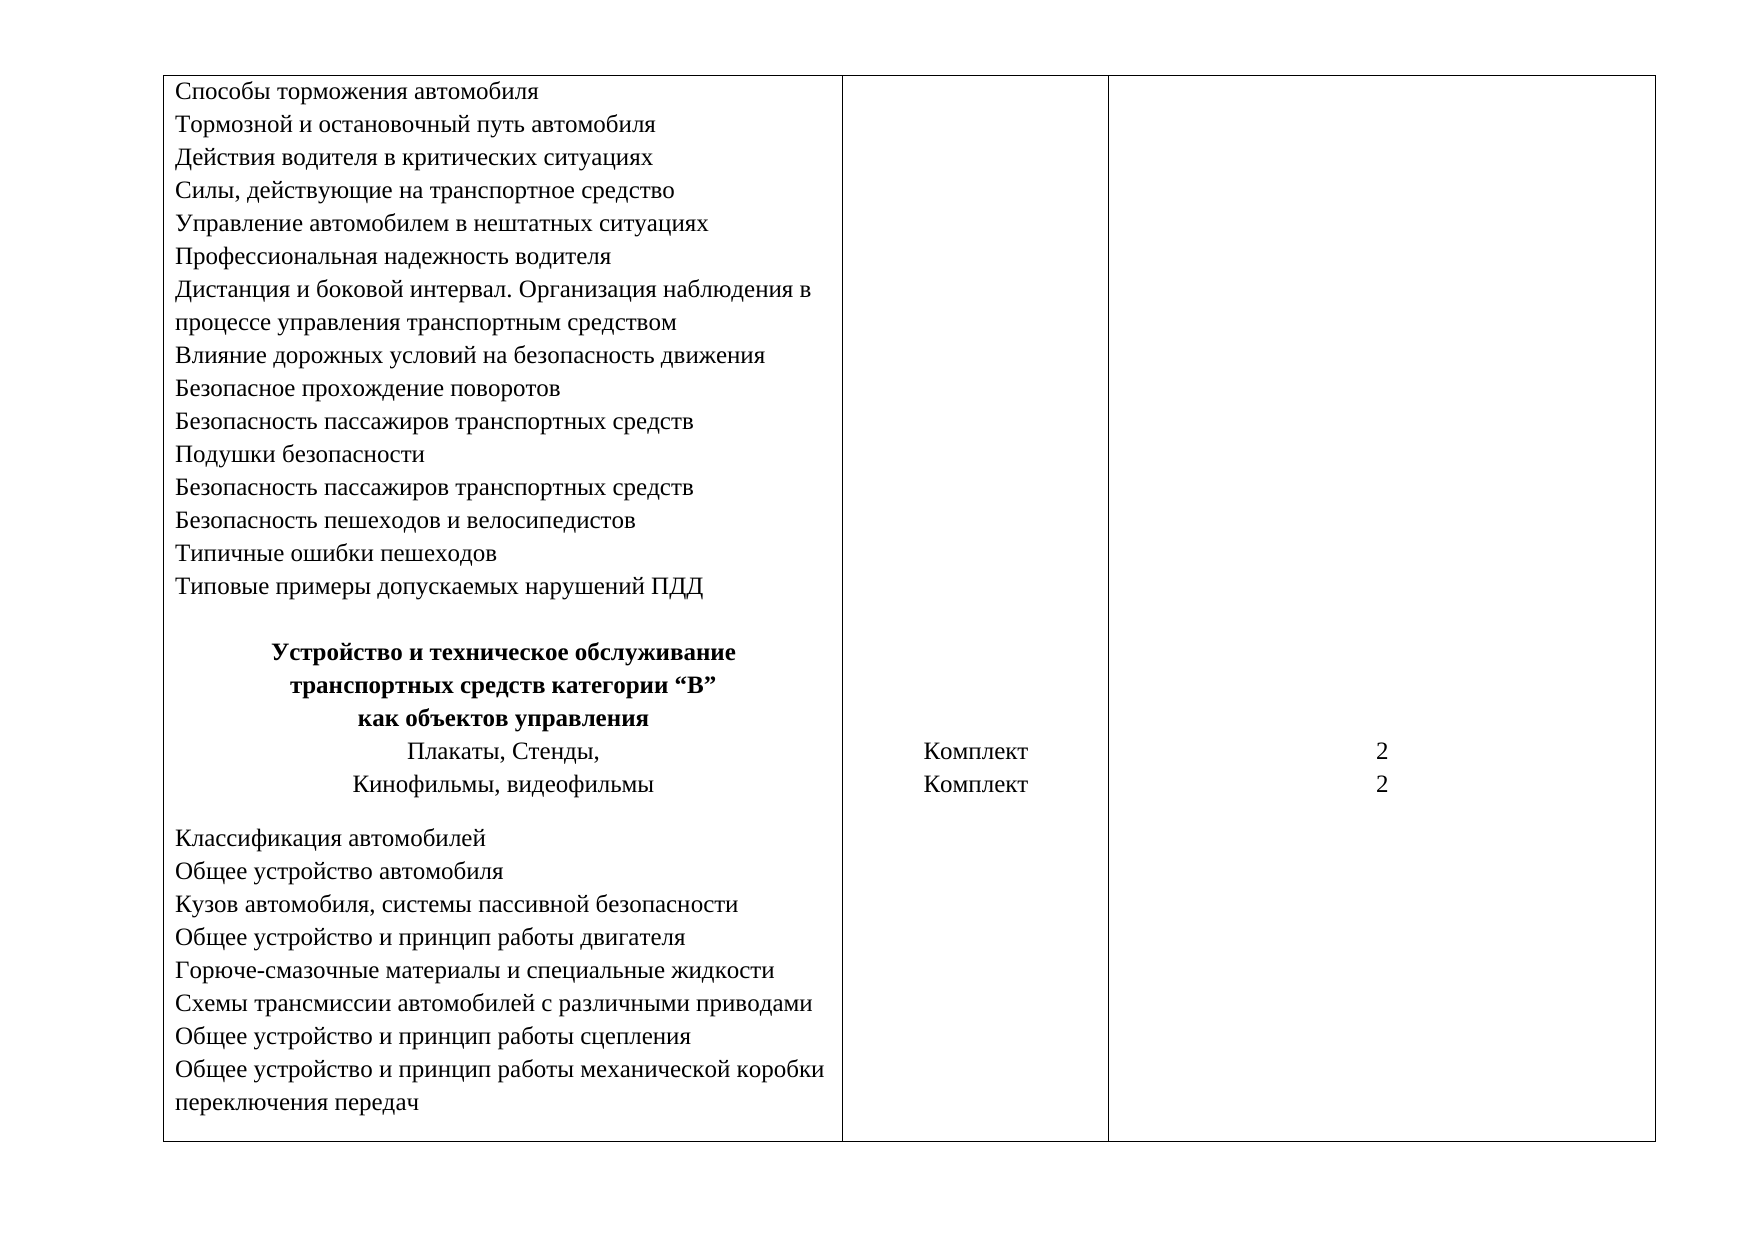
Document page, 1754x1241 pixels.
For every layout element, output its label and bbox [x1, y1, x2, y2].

table_cell [164, 76, 842, 1141]
table_cell [1109, 76, 1655, 1141]
table_cell [843, 76, 1108, 1141]
